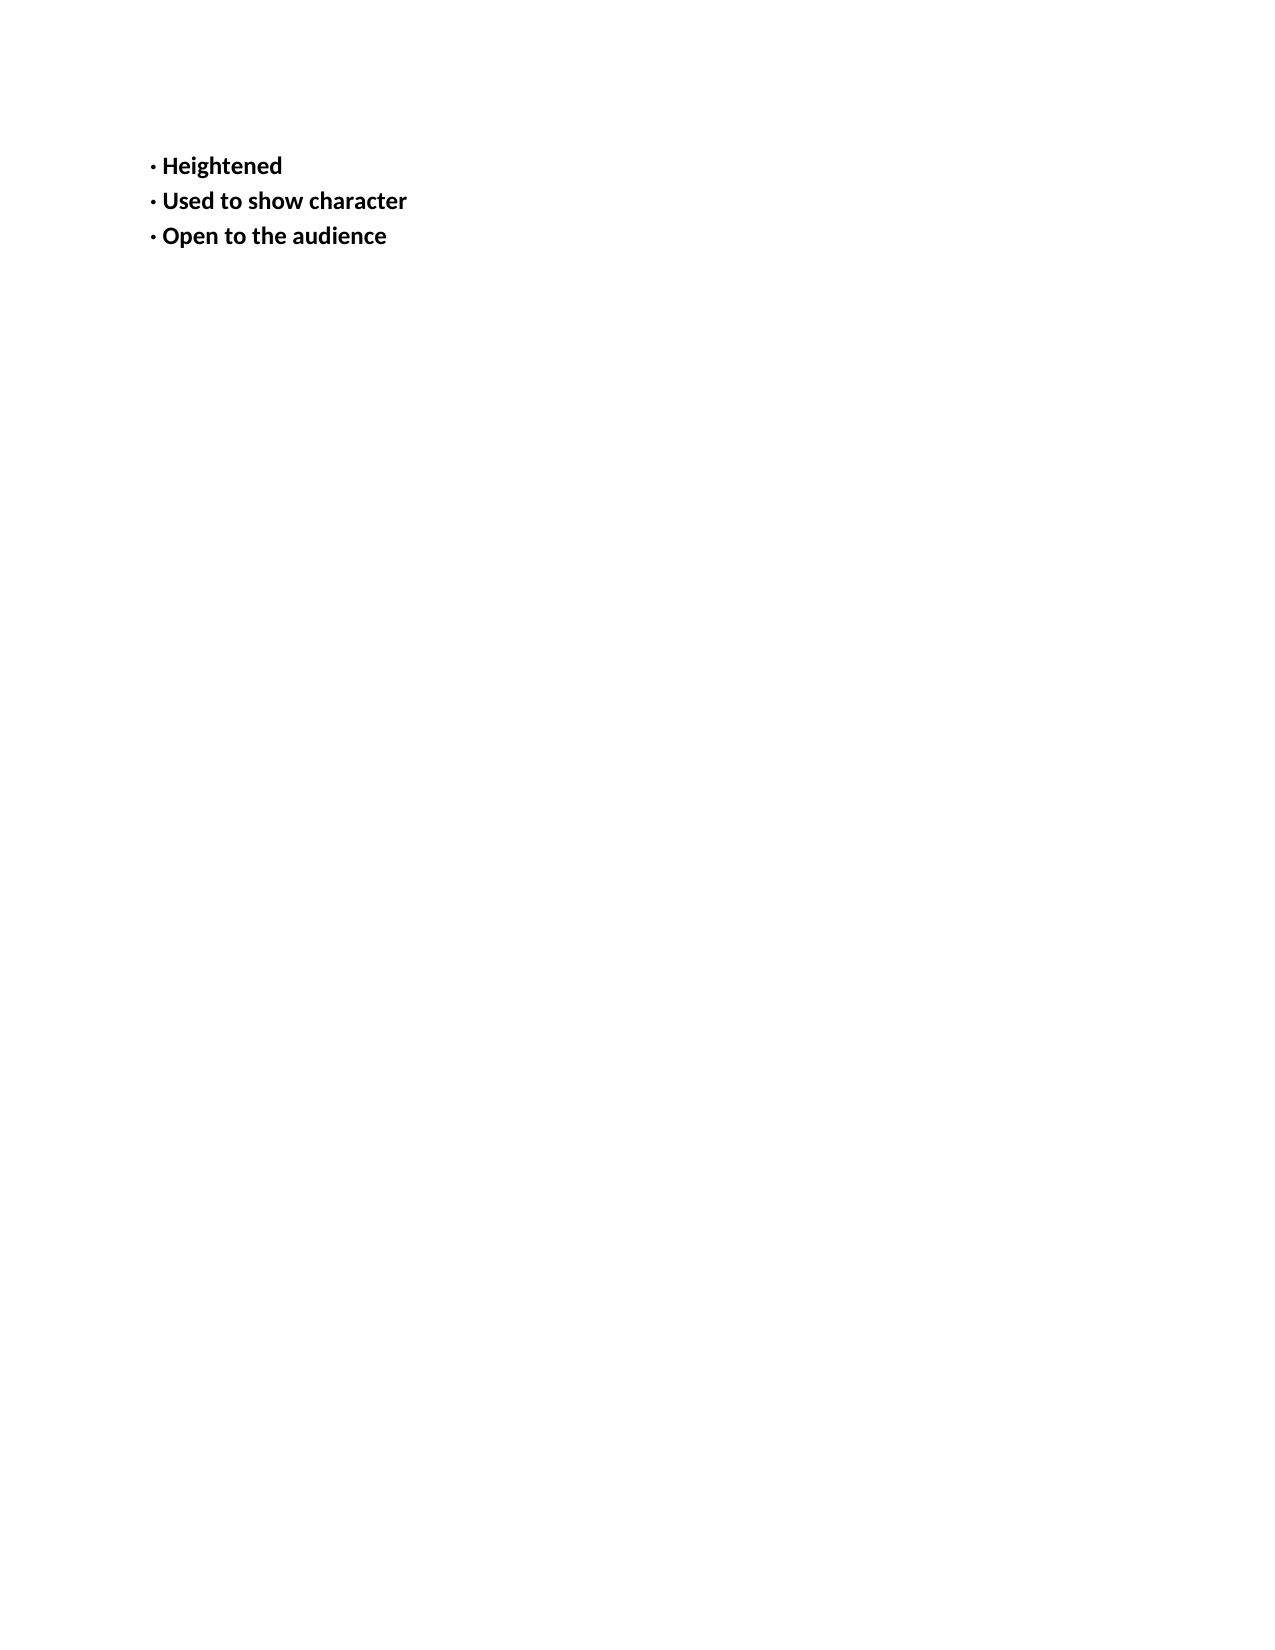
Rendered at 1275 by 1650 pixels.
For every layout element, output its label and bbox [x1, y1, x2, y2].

text [150, 150, 1125, 251]
